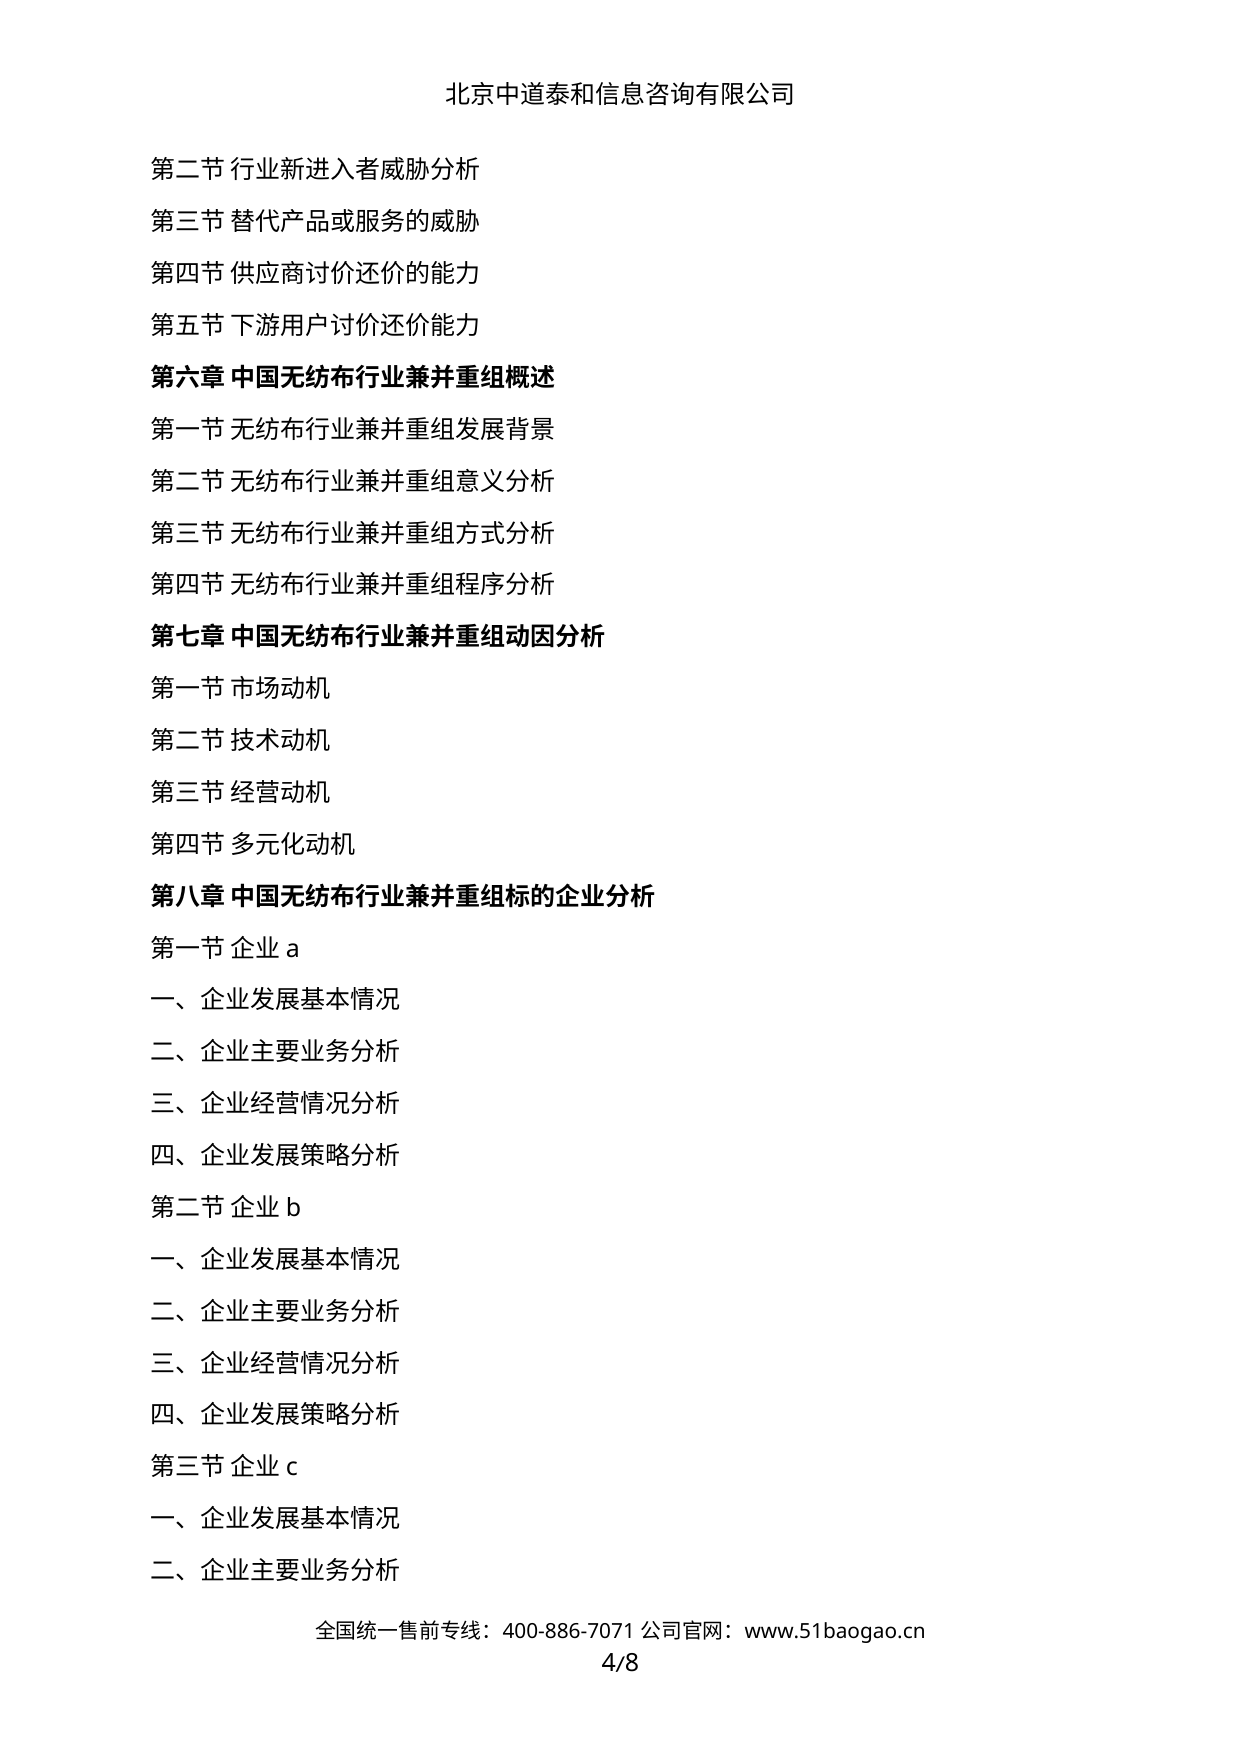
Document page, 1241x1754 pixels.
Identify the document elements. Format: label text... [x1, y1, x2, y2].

text 第八章 中国无纺布行业兼并重组标的企业分析 [150, 876, 1090, 912]
text 第一节 无纺布行业兼并重组发展背景 [150, 409, 1090, 446]
text 一、企业发展基本情况 [150, 980, 1090, 1016]
text 第二节 无纺布行业兼并重组意义分析 [150, 461, 1090, 497]
text 第七章 中国无纺布行业兼并重组动因分析 [150, 617, 1090, 653]
text 四、企业发展策略分析 [150, 1395, 1090, 1431]
text 第五节 下游用户讨价还价能力 [150, 306, 1090, 342]
text 一、企业发展基本情况 [150, 1499, 1090, 1535]
text 第三节 企业c [150, 1447, 1090, 1483]
text 二、企业主要业务分析 [150, 1032, 1090, 1068]
text 第三节 经营动机 [150, 772, 1090, 809]
text 第三节 无纺布行业兼并重组方式分析 [150, 513, 1090, 549]
text 第四节 多元化动机 [150, 824, 1090, 861]
text 二、企业主要业务分析 [150, 1551, 1090, 1587]
text 第四节 无纺布行业兼并重组程序分析 [150, 565, 1090, 601]
text 第二节 行业新进入者威胁分析 [150, 150, 1090, 186]
text 第二节 技术动机 [150, 721, 1090, 757]
text 三、企业经营情况分析 [150, 1343, 1090, 1379]
text 三、企业经营情况分析 [150, 1084, 1090, 1120]
text 第四节 供应商讨价还价的能力 [150, 254, 1090, 290]
text 二、企业主要业务分析 [150, 1291, 1090, 1327]
text 一、企业发展基本情况 [150, 1239, 1090, 1276]
text 第六章 中国无纺布行业兼并重组概述 [150, 357, 1090, 394]
text 第三节 替代产品或服务的威胁 [150, 202, 1090, 238]
text 第二节 企业b [150, 1187, 1090, 1224]
text 四、企业发展策略分析 [150, 1136, 1090, 1172]
text 第一节 市场动机 [150, 669, 1090, 705]
text 第一节 企业a [150, 928, 1090, 964]
